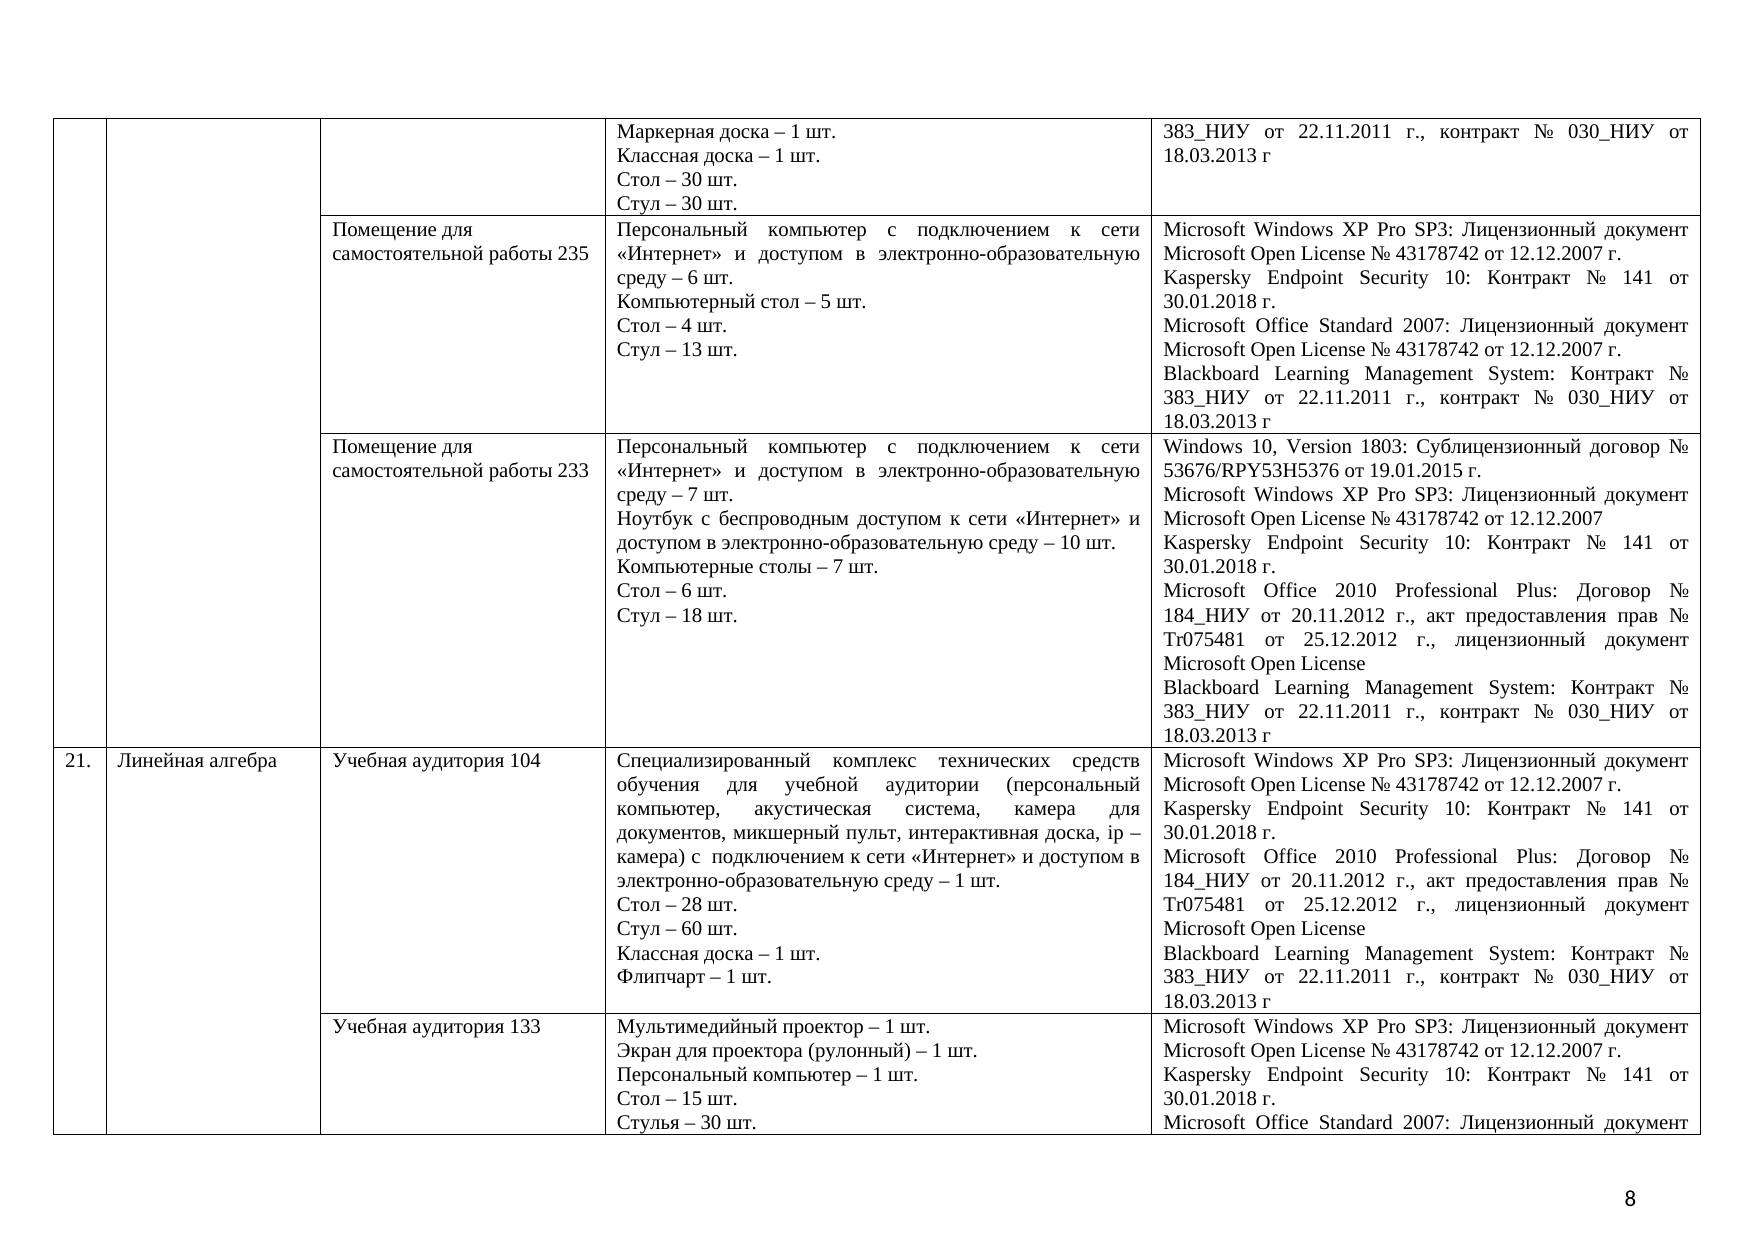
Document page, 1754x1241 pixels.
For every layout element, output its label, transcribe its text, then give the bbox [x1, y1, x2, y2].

table_cell Помещение для самостоятельной работы 235 [321, 216, 605, 433]
table_cell Помещение для самостоятельной работы 233 [321, 434, 605, 747]
table_cell [54, 748, 106, 1134]
table_cell Персональный компьютер с подключением к сети «Интернет» и доступом в электронно-образовательную среду – 6 шт. Компьютерный стол – 5 шт. Стол – 4 шт. Стул – 13 шт. [606, 216, 1151, 433]
table_cell Персональный компьютер с подключением к сети «Интернет» и доступом в электронно-образовательную среду – 7 шт. Ноутбук с беспроводным доступом к сети «Интернет» и доступом в электронно-образовательную среду – 10 шт. Компьютерные столы – 7 шт. Стол – 6 шт. Стул – 18 шт. [606, 434, 1151, 747]
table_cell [606, 119, 1151, 215]
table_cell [321, 119, 605, 215]
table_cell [1152, 119, 1700, 215]
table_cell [606, 1014, 1151, 1134]
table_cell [1152, 1014, 1700, 1134]
table_cell Специализированный комплекс технических средств обучения для учебной аудитории (персональный компьютер, акустическая система, камера для документов, микшерный пульт, интерактивная доска, ip – камера) с подключением к сети «Интернет» и доступом в электронно-образовательную среду – 1 шт. Стол – 28 шт. Стул – 60 шт. Классная доска – 1 шт. Флипчарт – 1 шт. [606, 748, 1151, 1013]
table_cell Линейная алгебра [107, 748, 320, 1134]
table_cell Учебная аудитория 104 [321, 748, 605, 1013]
table_cell Microsoft Windows XP Pro SP3: Лицензионный документ Microsoft Open License № 43178742 от 12.12.2007 г. Kaspersky Endpoint Security 10: Контракт № 141 от 30.01.2018 г. Microsoft Office 2010 Professional Plus: Договор № 184_НИУ от 20.11.2012 г., акт предоставления прав № Tr075481 от 25.12.2012 г., лицензионный документ Microsoft Open License Blackboard Learning Management System: Контракт № 383_НИУ от 22.11.2011 г., контракт № 030_НИУ от 18.03.2013 г [1152, 748, 1700, 1013]
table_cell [321, 1014, 605, 1134]
table_cell Windows 10, Version 1803: Сублицензионный договор № 53676/RPY53H5376 от 19.01.2015 г. Microsoft Windows XP Pro SP3: Лицензионный документ Microsoft Open License № 43178742 от 12.12.2007 Kaspersky Endpoint Security 10: Контракт № 141 от 30.01.2018 г. Microsoft Office 2010 Professional Plus: Договор № 184_НИУ от 20.11.2012 г., акт предоставления прав № Tr075481 от 25.12.2012 г., лицензионный документ Microsoft Open License Blackboard Learning Management System: Контракт № 383_НИУ от 22.11.2011 г., контракт № 030_НИУ от 18.03.2013 г [1152, 434, 1700, 747]
